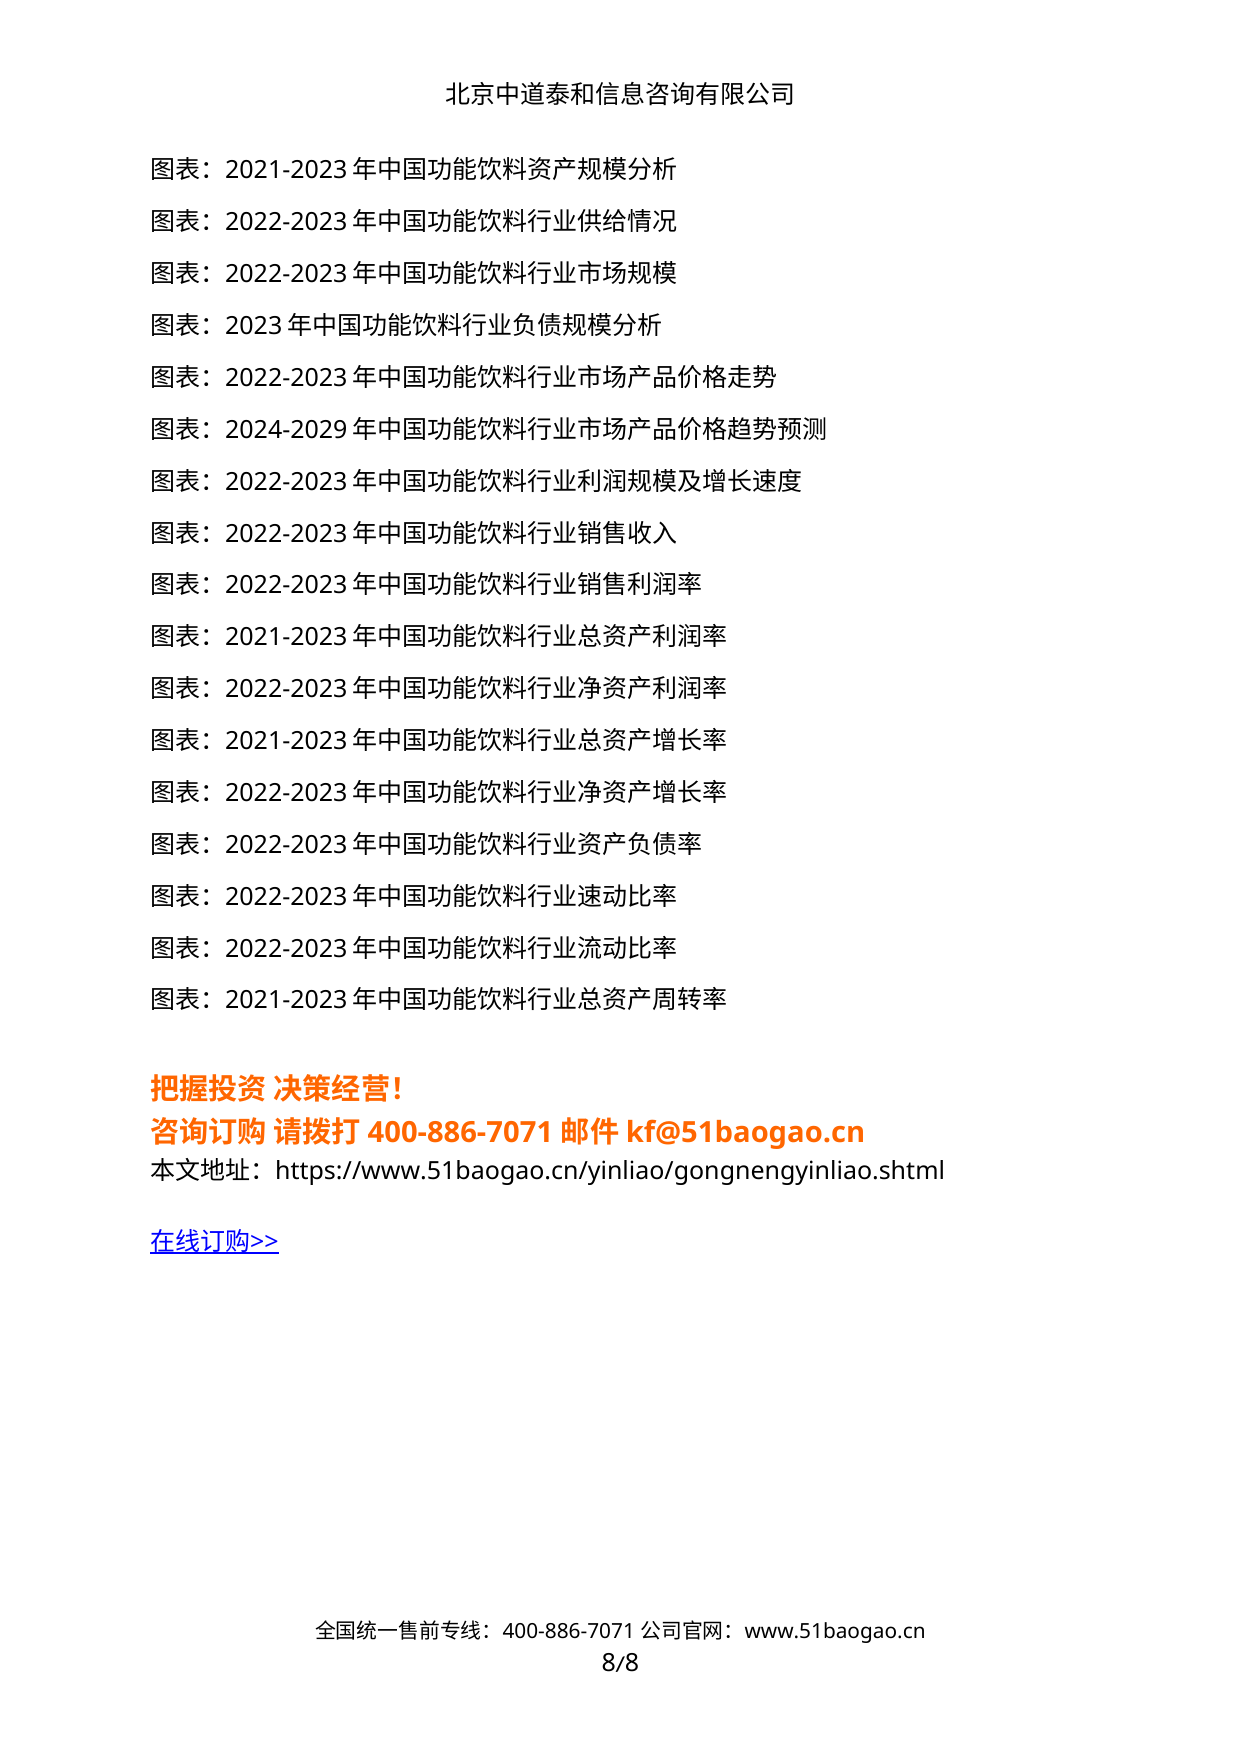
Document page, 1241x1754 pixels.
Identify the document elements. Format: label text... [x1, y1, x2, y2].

text 图表：2022-2023年中国功能饮料行业利润规模及增长速度 [150, 461, 1090, 497]
text 图表：2021-2023年中国功能饮料资产规模分析 [150, 150, 1090, 186]
text 图表：2022-2023年中国功能饮料行业销售收入 [150, 513, 1090, 549]
text 图表：2024-2029年中国功能饮料行业市场产品价格趋势预测 [150, 409, 1090, 446]
text 图表：2021-2023年中国功能饮料行业总资产周转率 [150, 980, 1090, 1016]
text 图表：2022-2023年中国功能饮料行业销售利润率 [150, 565, 1090, 601]
text 图表：2022-2023年中国功能饮料行业市场产品价格走势 [150, 357, 1090, 394]
text 图表：2022-2023年中国功能饮料行业流动比率 [150, 928, 1090, 964]
text 图表：2022-2023年中国功能饮料行业资产负债率 [150, 824, 1090, 861]
text 图表：2022-2023年中国功能饮料行业市场规模 [150, 254, 1090, 290]
text 把握投资 决策经营！咨询订购 请拨打 400-886-7071 邮件 kf@51baogao.cn本文地址：https://www.51baogao.cn/yinliao/gongnengyinliao.shtml [150, 1032, 1090, 1187]
text 图表：2022-2023年中国功能饮料行业净资产增长率 [150, 772, 1090, 809]
text 图表：2022-2023年中国功能饮料行业供给情况 [150, 202, 1090, 238]
text 在线订购>> [150, 1187, 1090, 1257]
text 图表：2023年中国功能饮料行业负债规模分析 [150, 306, 1090, 342]
text 图表：2021-2023年中国功能饮料行业总资产增长率 [150, 721, 1090, 757]
text 图表：2022-2023年中国功能饮料行业速动比率 [150, 876, 1090, 912]
text 图表：2021-2023年中国功能饮料行业总资产利润率 [150, 617, 1090, 653]
text 图表：2022-2023年中国功能饮料行业净资产利润率 [150, 669, 1090, 705]
